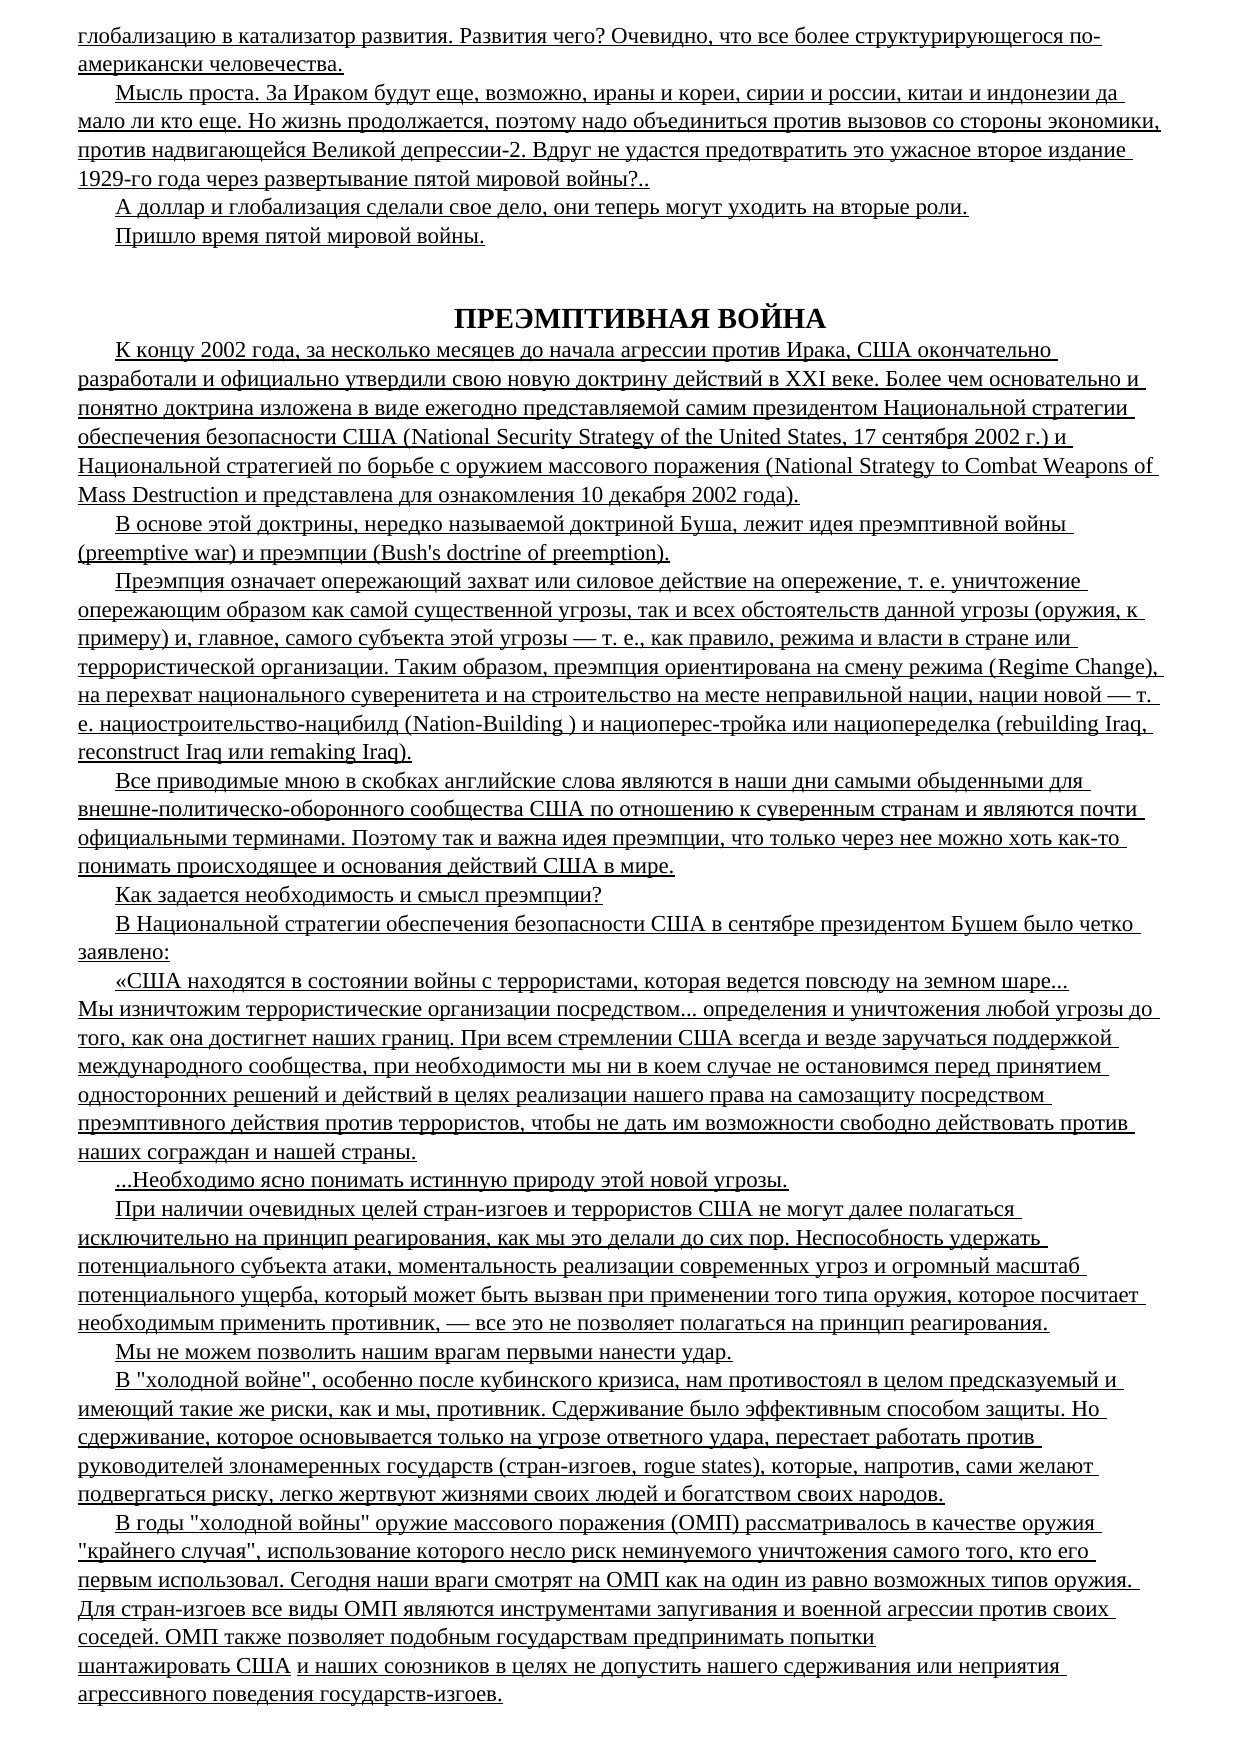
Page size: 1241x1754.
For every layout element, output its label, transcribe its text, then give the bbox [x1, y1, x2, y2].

text А доллар и глобализация сделали свое дело, они теперь могут уходить на вторые роли. [78, 192, 1165, 220]
text Мы изничтожим террористические организации посредством... определения и уничтожения любой угрозы до того, как она достигнет наших границ. При всем стремлении США всегда и везде заручаться поддержкой международного сообщества, при необходимости мы ни в коем случае не остановимся перед принятием односторонних решений и действий в целях реализации нашего права на самозащиту посредством преэмптивного действия против террористов, чтобы не дать им возможности свободно действовать против наших сограждан и нашей страны. [78, 994, 1165, 1165]
text ...Необходимо ясно понимать истинную природу этой новой угрозы. [78, 1165, 1165, 1193]
text В Национальной стратегии обеспечения безопасности США в сентябре президентом Бушем было четко заявлено: [78, 908, 1165, 965]
text В "холодной войне", особенно после кубинского кризиса, нам противостоял в целом предсказуемый и имеющий такие же риски, как и мы, противник. Сдерживание было эффективным способом защиты. Но сдерживание, которое основывается только на угрозе ответного удара, перестает работать против руководителей злонамеренных государств (стран-изгоев, rogue states), которые, напротив, сами желают подвергаться риску, легко жертвуют жизнями своих людей и богатством своих народов. [78, 1365, 1165, 1507]
text В годы "холодной войны" оружие массового поражения (ОМП) рассматривалось в качестве оружия "крайнего случая", использование которого несло риск неминуемого уничтожения самого того, кто его первым использовал. Сегодня наши враги смотрят на ОМП как на один из равно возможных типов оружия. Для стран-изгоев все виды ОМП являются инструментами запугивания и военной агрессии против своих соседей. ОМП также позволяет подобным государствам предпринимать попытки [78, 1507, 1165, 1650]
text В основе этой доктрины, нередко называемой доктриной Буша, лежит идея преэмптивной войны (preemptive war) и преэмпции (Bush's doctrine of preemption). [78, 508, 1165, 566]
text Мысль проста. За Ираком будут еще, возможно, ираны и кореи, сирии и россии, китаи и индонезии да мало ли кто еще. Но жизнь продолжается, поэтому надо объединиться против вызовов со стороны экономики, против надвигающейся Великой депрессии-2. Вдруг не удастся предотвратить это ужасное второе издание 1929-го года через развертывание пятой мировой войны?.. [78, 77, 1165, 192]
text шантажировать США и наших союзников в целях не допустить нашего сдерживания или неприятия агрессивного поведения государств-изгоев. [78, 1650, 1165, 1707]
text Мы не можем позволить нашим врагам первыми нанести удар. [78, 1336, 1165, 1365]
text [78, 20, 1165, 77]
text Пришло время пятой мировой войны. [78, 220, 1165, 249]
text Как задается необходимость и смысл преэмпции? [78, 879, 1165, 908]
text При наличии очевидных целей стран-изгоев и террористов США не могут далее полагаться исключительно на принцип реагирования, как мы это делали до сих пор. Неспособность удержать потенциального субъекта атаки, моментальность реализации современных угроз и огромный масштаб потенциального ущерба, который может быть вызван при применении того типа оружия, которое посчитает необходимым применить противник, — все это не позволяет полагаться на принцип реагирования. [78, 1193, 1165, 1336]
text К концу 2002 года, за несколько месяцев до начала агрессии против Ирака, США окончательно разработали и официально утвердили свою новую доктрину действий в XXI веке. Более чем основательно и понятно доктрина изложена в виде ежегодно представляемой самим президентом Национальной стратегии обеспечения безопасности США (National Security Strategy of the United States, 17 сентября 2002 г.) и Национальной стратегией по борьбе с оружием массового поражения (National Strategy to Combat Weapons of Mass Destruction и представлена для ознакомления 10 декабря 2002 года). [78, 335, 1165, 508]
text «США находятся в состоянии войны с террористами, которая ведется повсюду на земном шаре... [78, 965, 1165, 994]
text Все приводимые мною в скобках английские слова являются в наши дни самыми обыденными для внешне-политическо-оборонного сообщества США по отношению к суверенным странам и являются почти официальными терминами. Поэтому так и важна идея преэмпции, что только через нее можно хоть как-то понимать происходящее и основания действий США в мире. [78, 765, 1165, 879]
text ПРЕЭМПТИВНАЯ ВОЙНА [78, 306, 1165, 335]
text Преэмпция означает опережающий захват или силовое действие на опережение, т. е. уничтожение опережающим образом как самой существенной угрозы, так и всех обстоятельств данной угрозы (оружия, к примеру) и, главное, самого субъекта этой угрозы — т. е., как правило, режима и власти в стране или террористической организации. Таким образом, преэмпция ориентирована на смену режима (Regime Change), на перехват национального суверенитета и на строительство на месте неправильной нации, нации новой — т. е. нациостроительство-нацибилд (Nation-Building ) и нациоперес-тройка или нациопеределка (rebuilding Iraq, reconstruct Iraq или remaking Iraq). [78, 566, 1165, 765]
